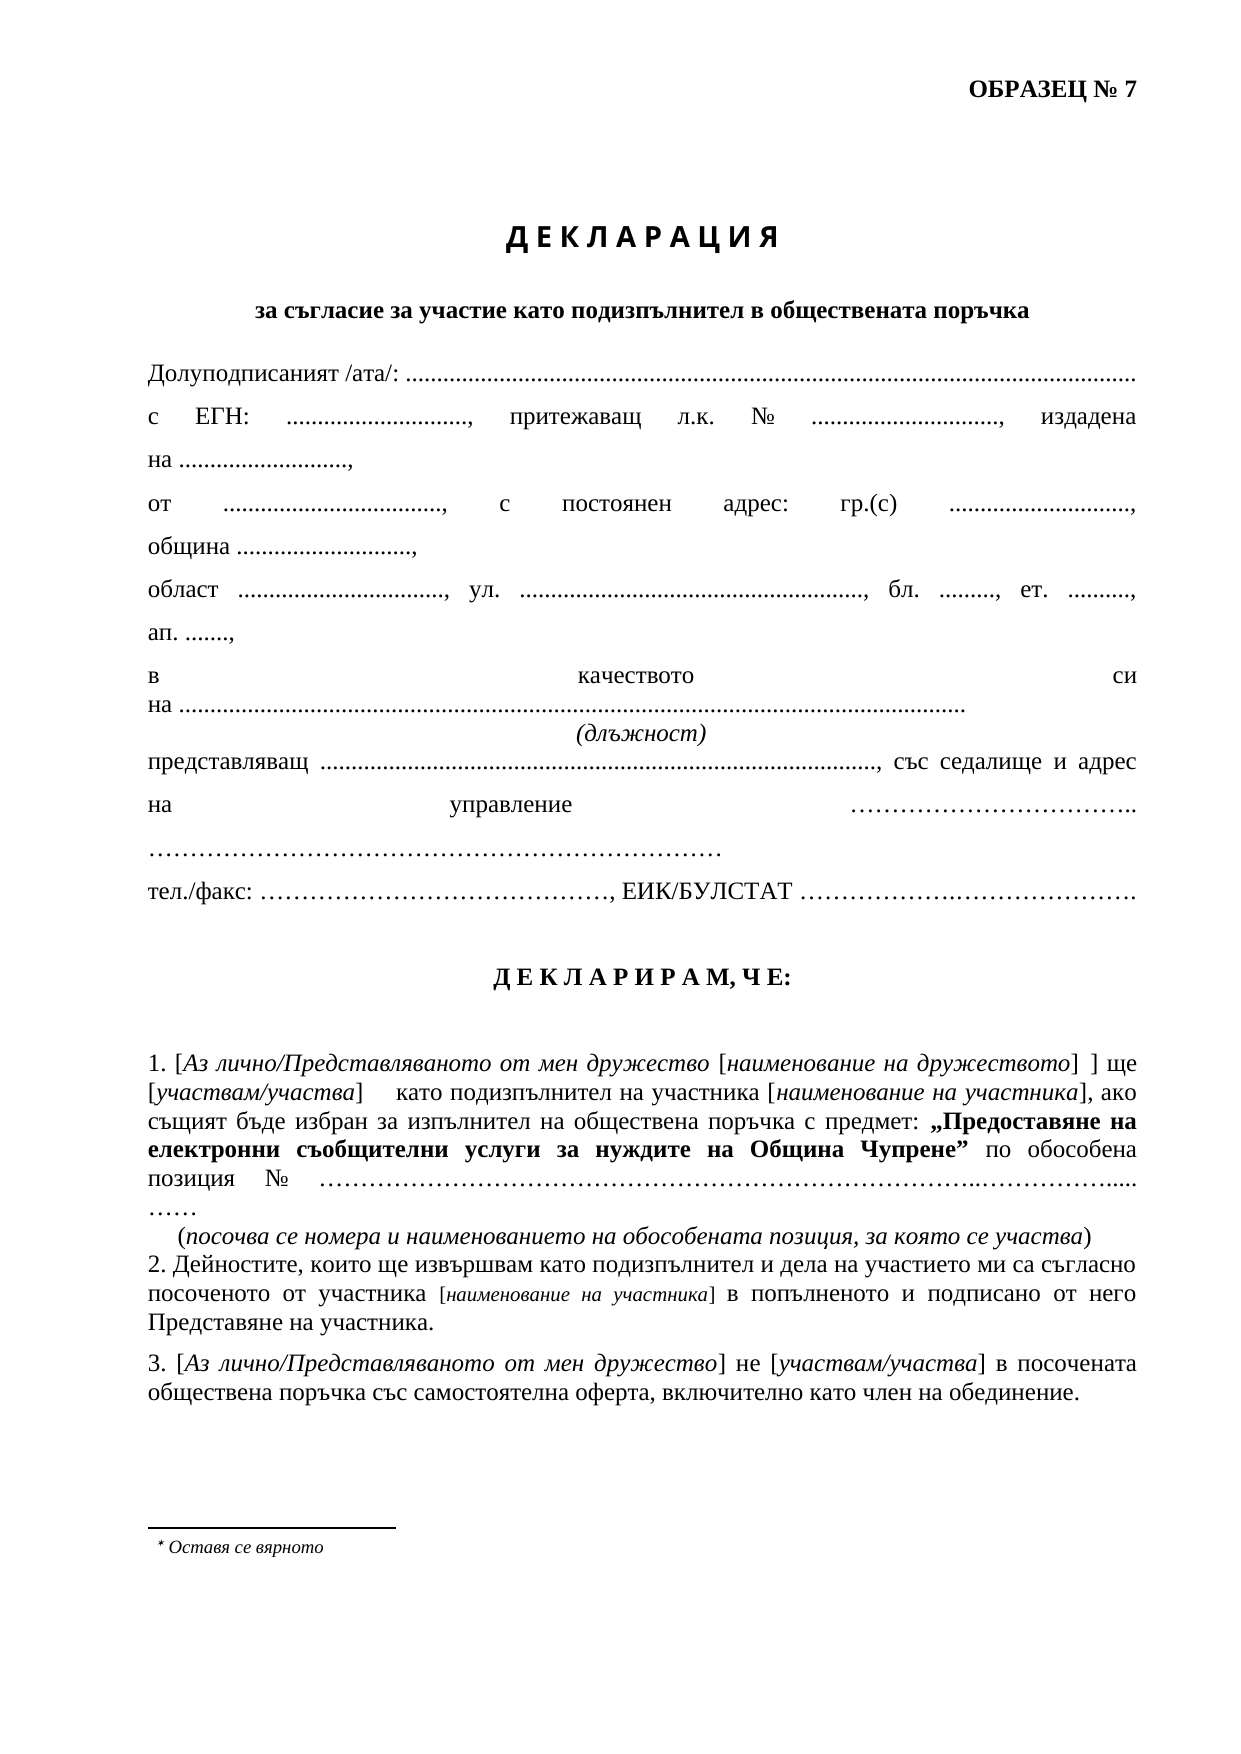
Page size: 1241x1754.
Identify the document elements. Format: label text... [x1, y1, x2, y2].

text 1. [Аз лично/Представляваното от мен дружество [наименование на дружеството]] ще [участвам/участва] като подизпълнител на участника [наименование на участника], ако същият бъде избран за изпълнител на обществена поръчка с предмет: „Предоставяне на електронни съобщителни услуги за нуждите на Община Чупрене” по обособена позиция № ……………………………………………………………………..…………….....…… [148, 1048, 1137, 1221]
text (длъжност) [148, 718, 1137, 746]
text представляващ ........................................................................................., със седалище и адрес на управление ……………………………..…………………………………………………………… [148, 746, 1137, 861]
text от ..................................., с постоянен адрес: гр.(с) ............................., община ............................, [148, 488, 1137, 559]
text в качеството си на .............................................................................................................................. [148, 660, 1137, 718]
text Д Е К Л А Р А Ц И Я [148, 216, 1137, 256]
text ОБРАЗЕЦ № 7 [148, 74, 1137, 103]
text за съгласие за участие като подизпълнител в обществената поръчка [148, 295, 1137, 324]
text Д Е К Л А Р И Р А М, Ч Е: [148, 962, 1137, 991]
text (посочва се номера и наименованието на обособената позиция, за която се участва) [148, 1221, 1137, 1249]
text Долуподписаният /ата/: ..................................................................................................................... [148, 358, 1137, 387]
text 2. Дейностите, които ще извършвам като подизпълнител и дела на участието ми са съгласно посоченото от участника [наименование на участника] в попълненото и подписано от него Представяне на участника. [148, 1249, 1137, 1336]
text 3. [Аз лично/Представляваното от мен дружество] не [участвам/участва] в посочената обществена поръчка със самостоятелна оферта, включително като член на обединение. [148, 1348, 1137, 1406]
text тел./факс: ……………………………………, ЕИК/БУЛСТАТ ……………….…………………. [148, 876, 1137, 904]
text област ................................., ул. ......................................................., бл. ........., ет. .........., ап. ......., [148, 574, 1137, 646]
text с ЕГН: ............................., притежаващ л.к. № .............................., издадена на ..........................., [148, 401, 1137, 473]
